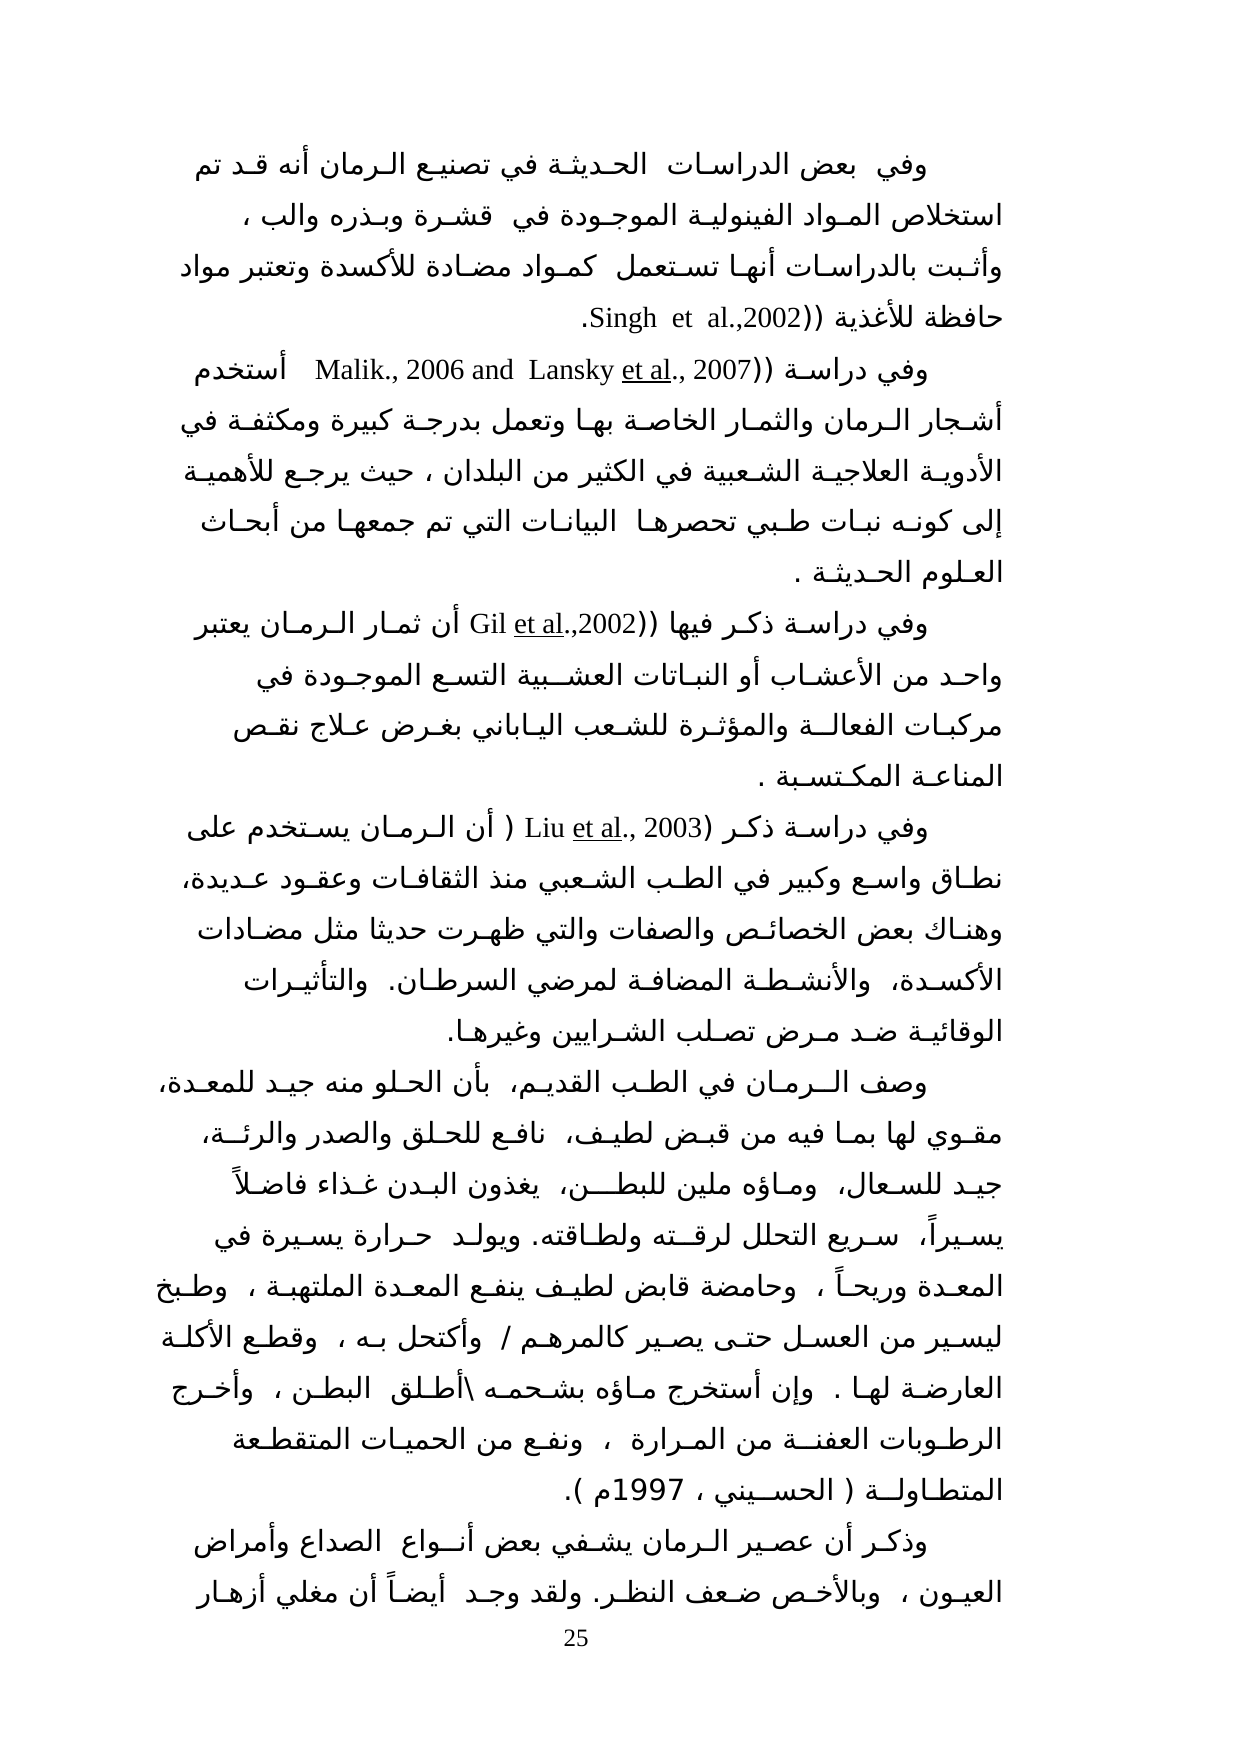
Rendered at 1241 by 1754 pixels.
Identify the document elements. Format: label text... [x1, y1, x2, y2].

text وفي دراسـة ذكـر فيها ((Gil et al.,2002 أن ثمـار الـرمـان يعتبر واحـد من الأعشـاب أو النبـاتات العشــبية التسـع الموجـودة في مركبـات الفعالــة والمؤثـرة للشـعب اليـاباني بغـرض عـلاج نقـص المناعـة المكـتسـبة . [148, 607, 1004, 794]
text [148, 1524, 1004, 1609]
text وفي بعض الدراسـات الحـديثـة في تصنيـع الـرمان أنه قـد تم استخلاص المـواد الفينوليـة الموجـودة في قشـرة وبـذره والب ، وأثـبت بالدراسـات أنهـا تسـتعمل كمـواد مضـادة للأكسدة وتعتبر مواد حافظة للأغذية ((Singh et al.,2002. [148, 148, 1004, 335]
text وفي دراسـة ذكـر (Liu et al., 2003 ( أن الـرمـان يسـتخدم على نطـاق واسـع وكبير في الطـب الشـعبي منذ الثقافـات وعقـود عـديدة، وهنـاك بعض الخصائـص والصفات والتي ظهـرت حديثا مثل مضـادات الأكسـدة، والأنشـطـة المضافـة لمرضي السرطـان. والتأثيـرات الوقائيـة ضـد مـرض تصـلب الشـرايين وغيرهـا. [148, 811, 1004, 1048]
text وفي دراسـة ((Malik., 2006 and Lansky et al., 2007 أستخدم أشـجار الـرمان والثمـار الخاصـة بهـا وتعمل بدرجـة كبيرة ومكثفـة في الأدويـة العلاجيـة الشـعبية في الكثير من البلدان ، حيث يرجـع للأهميـة إلى كونـه نبـات طـبي تحصرهـا البيانـات التي تم جمعهـا من أبحـاث العـلوم الحـديثـة . [148, 352, 1004, 590]
text وصف الــرمـان في الطـب القديـم، بأن الحـلو منه جيـد للمعـدة، مقـوي لها بمـا فيه من قبـض لطيـف، نافـع للحـلق والصدر والرئــة، جيـد للسـعال، ومـاؤه ملين للبطـــن، يغذون البـدن غـذاء فاضـلاً يسـيراً، سـريع التحلل لرقــته ولطـاقته. ويولـد حـرارة يسـيرة في المعـدة وريحـاً ، وحامضة قابض لطيـف ينفـع المعـدة الملتهبـة ، وطـبخ ليسـير من العسـل حتـى يصـير كالمرهـم / وأكتحل بـه ، وقطـع الأكلـة العارضـة لهـا . وإن أستخرج مـاؤه بشـحمـه \أطـلق البطـن ، وأخـرج الرطـوبات العفنــة من المـرارة ، ونفـع من الحميـات المتقطـعة المتطـاولــة ( الحســيني ، 1997م ). [148, 1066, 1004, 1507]
